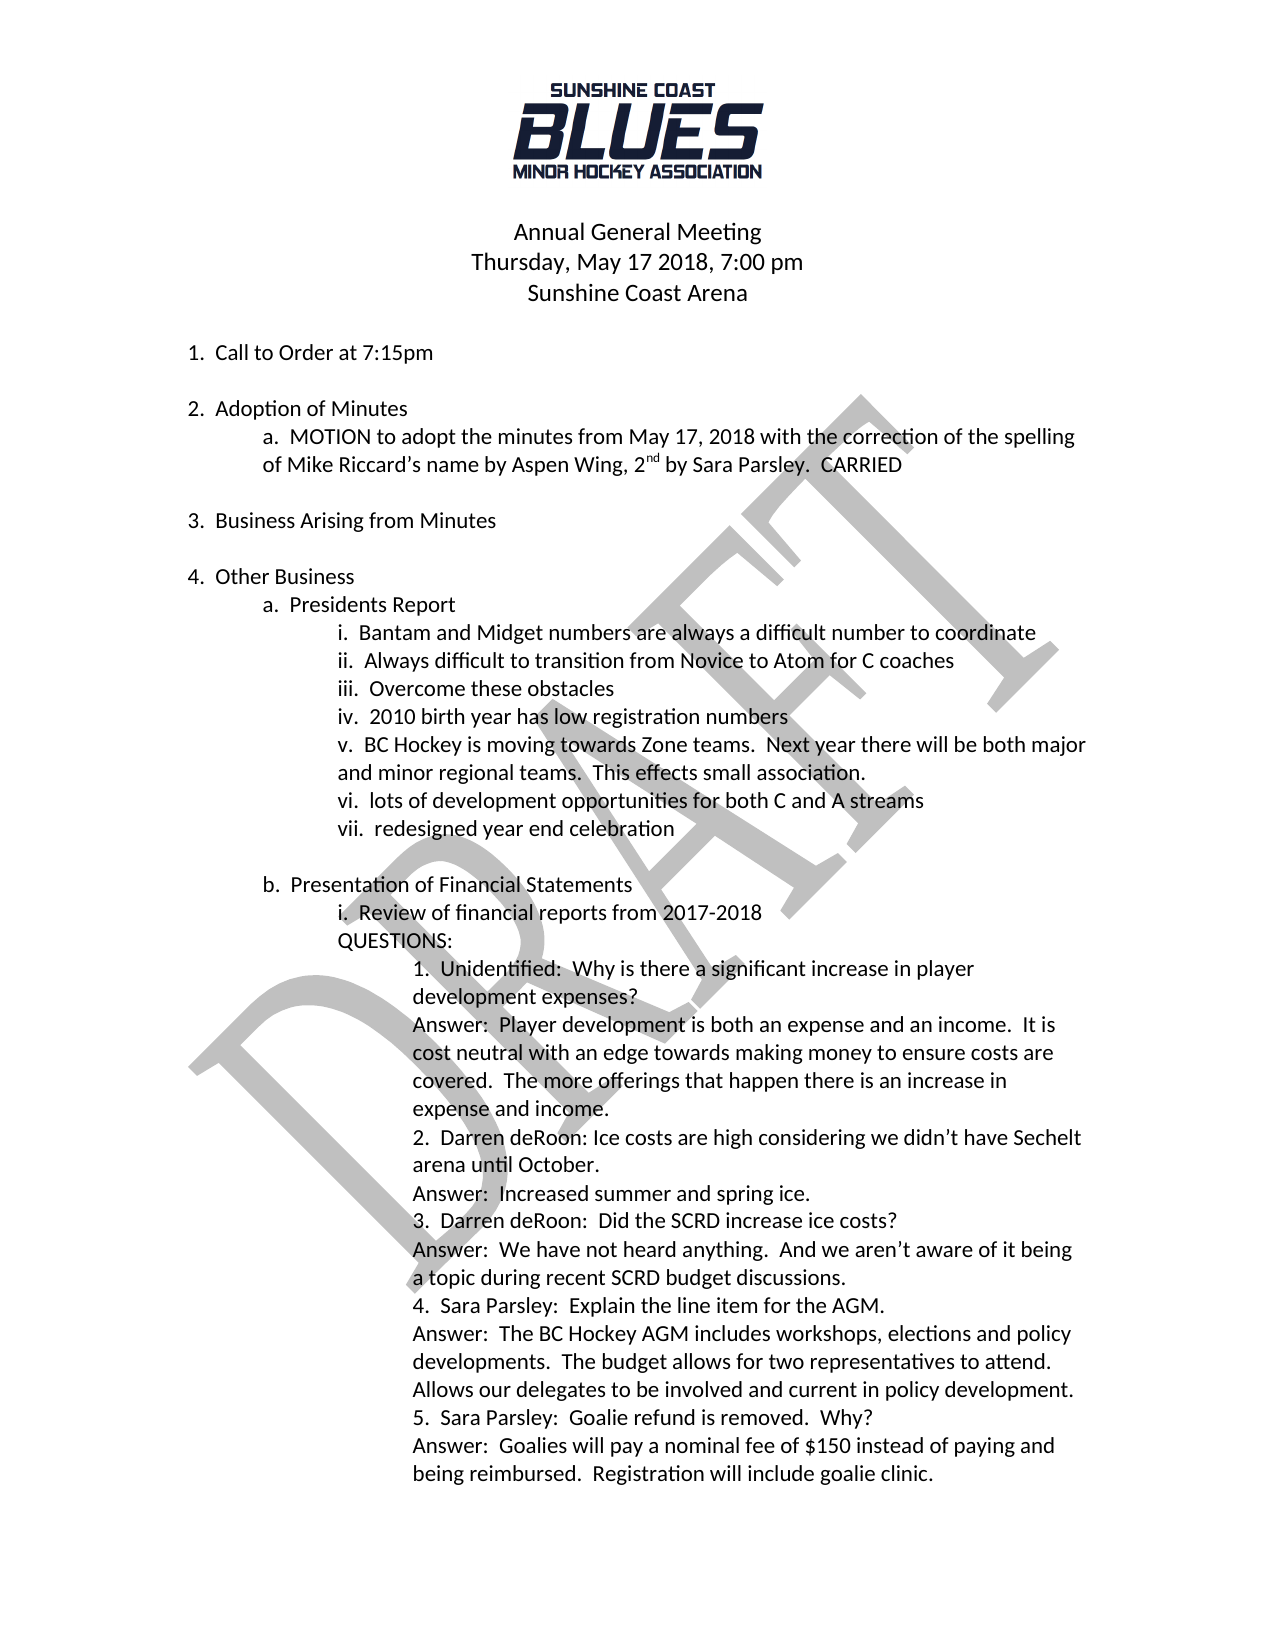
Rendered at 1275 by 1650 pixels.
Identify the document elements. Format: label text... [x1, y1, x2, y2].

text Answer: We have not heard anything. And we aren’t aware of it being a topic during recent SCRD budget discussions. [412, 1235, 1087, 1291]
text 3. Darren deRoon: Did the SCRD increase ice costs? [412, 1207, 1087, 1235]
text vii. redesigned year end celebration [337, 814, 1087, 842]
text iii. Overcome these obstacles [187, 674, 1087, 702]
text Answer: Increased summer and spring ice. [412, 1179, 1087, 1207]
text Answer: The BC Hockey AGM includes workshops, elections and policy developments. The budget allows for two representatives to attend. Allows our delegates to be involved and current in policy development. [412, 1319, 1087, 1403]
text i. Bantam and Midget numbers are always a difficult number to coordinate [187, 618, 1087, 646]
text Answer: Goalies will pay a nominal fee of $150 instead of paying and being reimbursed. Registration will include goalie clinic. [412, 1431, 1087, 1487]
text 1. Unidentified: Why is there a significant increase in player development expenses? [412, 954, 1087, 1011]
text vi. lots of development opportunities for both C and A streams [337, 786, 1087, 814]
text v. BC Hockey is moving towards Zone teams. Next year there will be both major and minor regional teams. This effects small association. [337, 730, 1087, 786]
text Thursday, May 17 2018, 7:00 pm [187, 246, 1087, 277]
text 4. Sara Parsley: Explain the line item for the AGM. [412, 1291, 1087, 1319]
text 2. Adoption of Minutes [187, 394, 1087, 422]
picture [507, 75, 768, 188]
text 5. Sara Parsley: Goalie refund is removed. Why? [412, 1403, 1087, 1431]
text a. Presidents Report [187, 590, 1087, 618]
text 3. Business Arising from Minutes [187, 506, 1087, 534]
text Answer: Player development is both an expense and an income. It is cost neutral with an edge towards making money to ensure costs are covered. The more offerings that happen there is an increase in expense and income. [412, 1011, 1087, 1123]
text 1. Call to Order at 7:15pm [187, 338, 1087, 366]
text i. Review of financial reports from 2017-2018 [187, 898, 1087, 926]
text 4. Other Business [187, 562, 1087, 590]
text iv. 2010 birth year has low registration numbers [187, 702, 1087, 730]
text b. Presentation of Financial Statements [187, 870, 1087, 898]
text QUESTIONS: [187, 926, 1087, 954]
text Sunshine Coast Arena [187, 277, 1087, 307]
text Annual General Meeting [187, 216, 1087, 246]
text 2. Darren deRoon: Ice costs are high considering we didn’t have Sechelt arena until October. [412, 1123, 1087, 1179]
text ii. Always difficult to transition from Novice to Atom for C coaches [187, 646, 1087, 674]
text a. MOTION to adopt the minutes from May 17, 2018 with the correction of the spelling of Mike Riccard’s name by Aspen Wing, 2nd by Sara Parsley. CARRIED [262, 422, 1087, 478]
